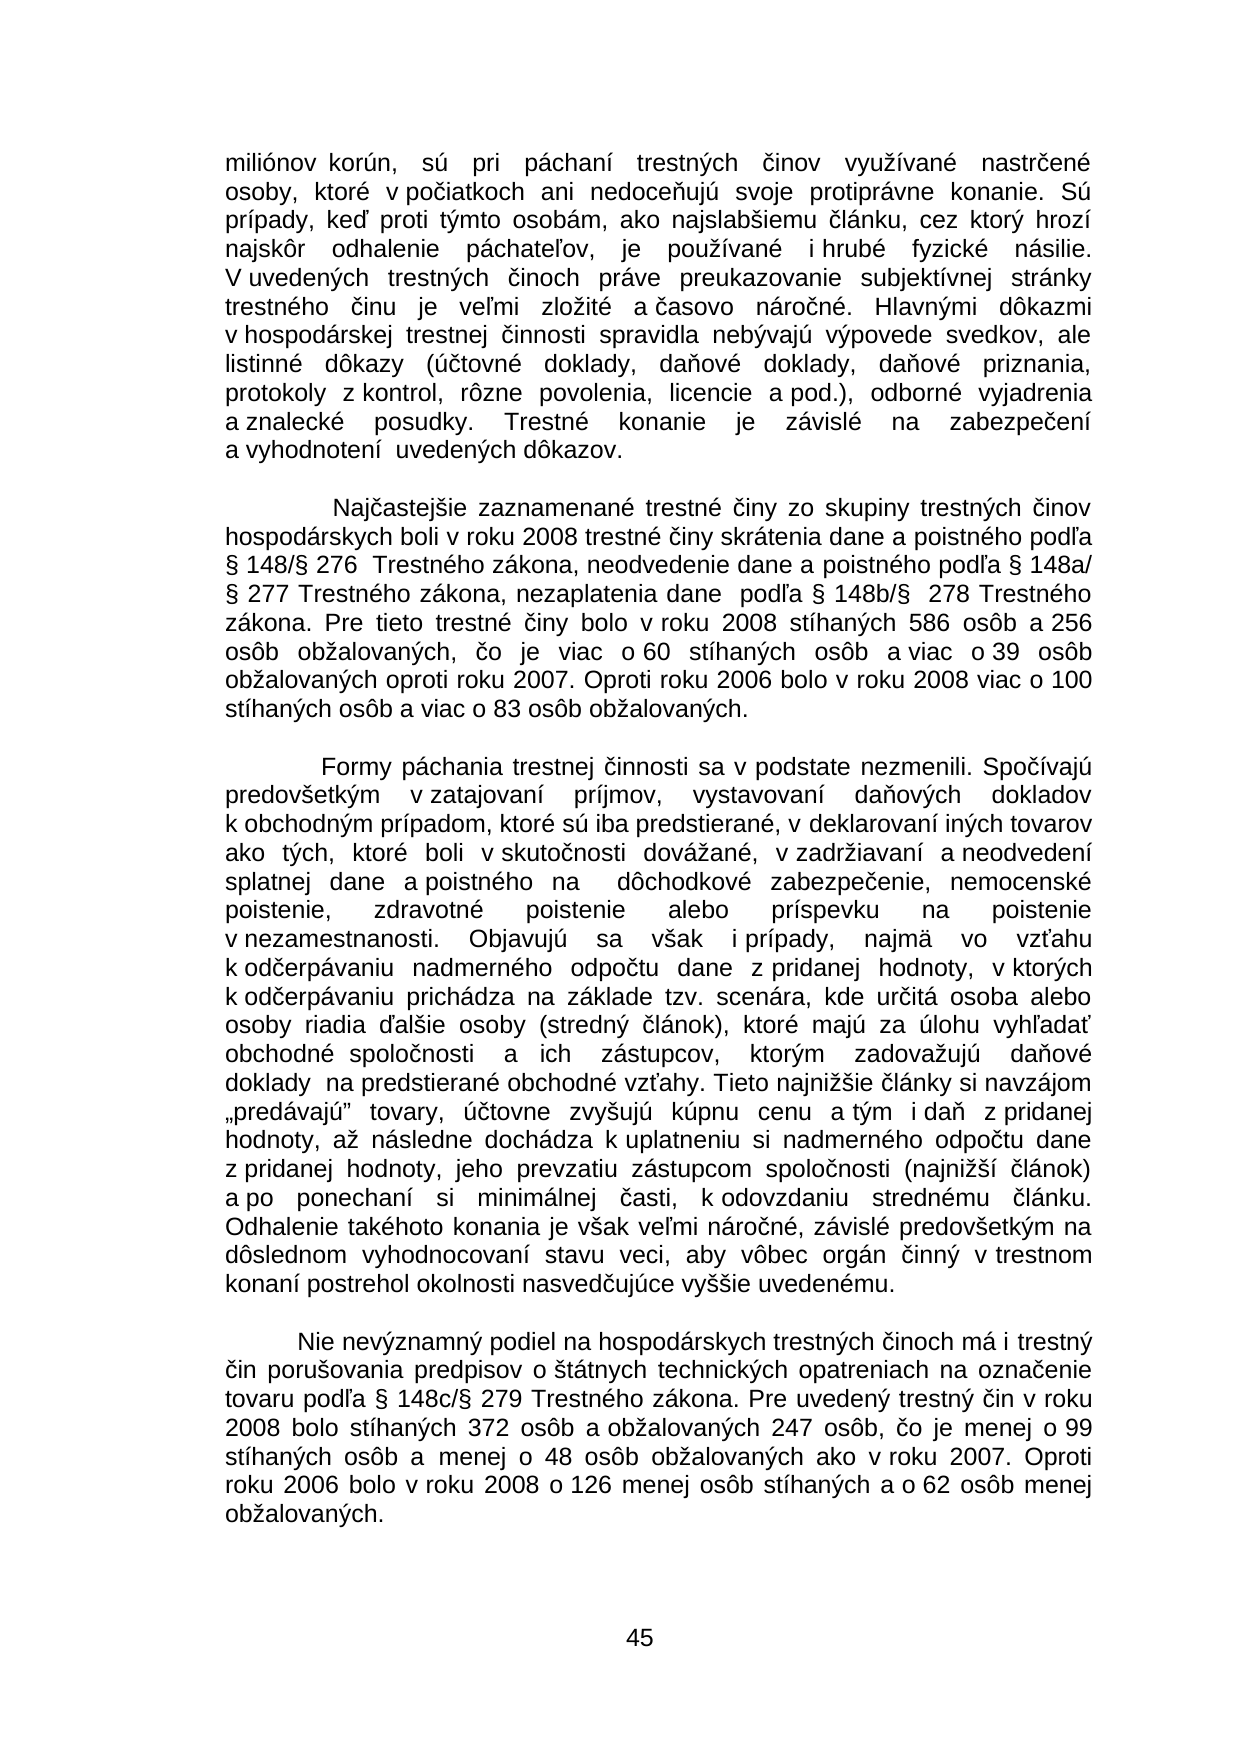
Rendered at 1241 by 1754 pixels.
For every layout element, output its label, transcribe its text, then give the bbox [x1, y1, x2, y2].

text Nie nevýznamný podiel na hospodárskych trestných činoch má i trestný čin porušovania predpisov o štátnych technických opatreniach na označenie tovaru podľa § 148c/§ 279 Trestného zákona. Pre uvedený trestný čin v roku 2008 bolo stíhaných 372 osôb a obžalovaných 247 osôb, čo je menej o 99 stíhaných osôb a menej o 48 osôb obžalovaných ako v roku 2007. Oproti roku 2006 bolo v roku 2008 o 126 menej osôb stíhaných a o 62 osôb menej obžalovaných. [225, 1326, 1092, 1528]
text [225, 148, 1092, 464]
text Formy páchania trestnej činnosti sa v podstate nezmenili. Spočívajú predovšetkým v zatajovaní príjmov, vystavovaní daňových dokladov k obchodným prípadom, ktoré sú iba predstierané, v deklarovaní iných tovarov ako tých, ktoré boli v skutočnosti dovážané, v zadržiavaní a neodvedení splatnej dane a poistného na dôchodkové zabezpečenie, nemocenské poistenie, zdravotné poistenie alebo príspevku na poistenie v nezamestnanosti. Objavujú sa však i prípady, najmä vo vzťahu k odčerpávaniu nadmerného odpočtu dane z pridanej hodnoty, v ktorých k odčerpávaniu prichádza na základe tzv. scenára, kde určitá osoba alebo osoby riadia ďalšie osoby (stredný článok), ktoré majú za úlohu vyhľadať obchodné spoločnosti a ich zástupcov, ktorým zadovažujú daňové doklady na predstierané obchodné vzťahy. Tieto najnižšie články si navzájom „predávajú” tovary, účtovne zvyšujú kúpnu cenu a tým i daň z pridanej hodnoty, až následne dochádza k uplatneniu si nadmerného odpočtu dane z pridanej hodnoty, jeho prevzatiu zástupcom spoločnosti (najnižší článok) a po ponechaní si minimálnej časti, k odovzdaniu strednému článku. Odhalenie takéhoto konania je však veľmi náročné, závislé predovšetkým na dôslednom vyhodnocovaní stavu veci, aby vôbec orgán činný v trestnom konaní postrehol okolnosti nasvedčujúce vyššie uvedenému. [225, 751, 1092, 1298]
text Najčastejšie zaznamenané trestné činy zo skupiny trestných činov hospodárskych boli v roku 2008 trestné činy skrátenia dane a poistného podľa § 148/§ 276 Trestného zákona, neodvedenie dane a poistného podľa § 148a/ § 277 Trestného zákona, nezaplatenia dane podľa § 148b/§ 278 Trestného zákona. Pre tieto trestné činy bolo v roku 2008 stíhaných 586 osôb a 256 osôb obžalovaných, čo je viac o 60 stíhaných osôb a viac o 39 osôb obžalovaných oproti roku 2007. Oproti roku 2006 bolo v roku 2008 viac o 100 stíhaných osôb a viac o 83 osôb obžalovaných. [225, 493, 1092, 723]
